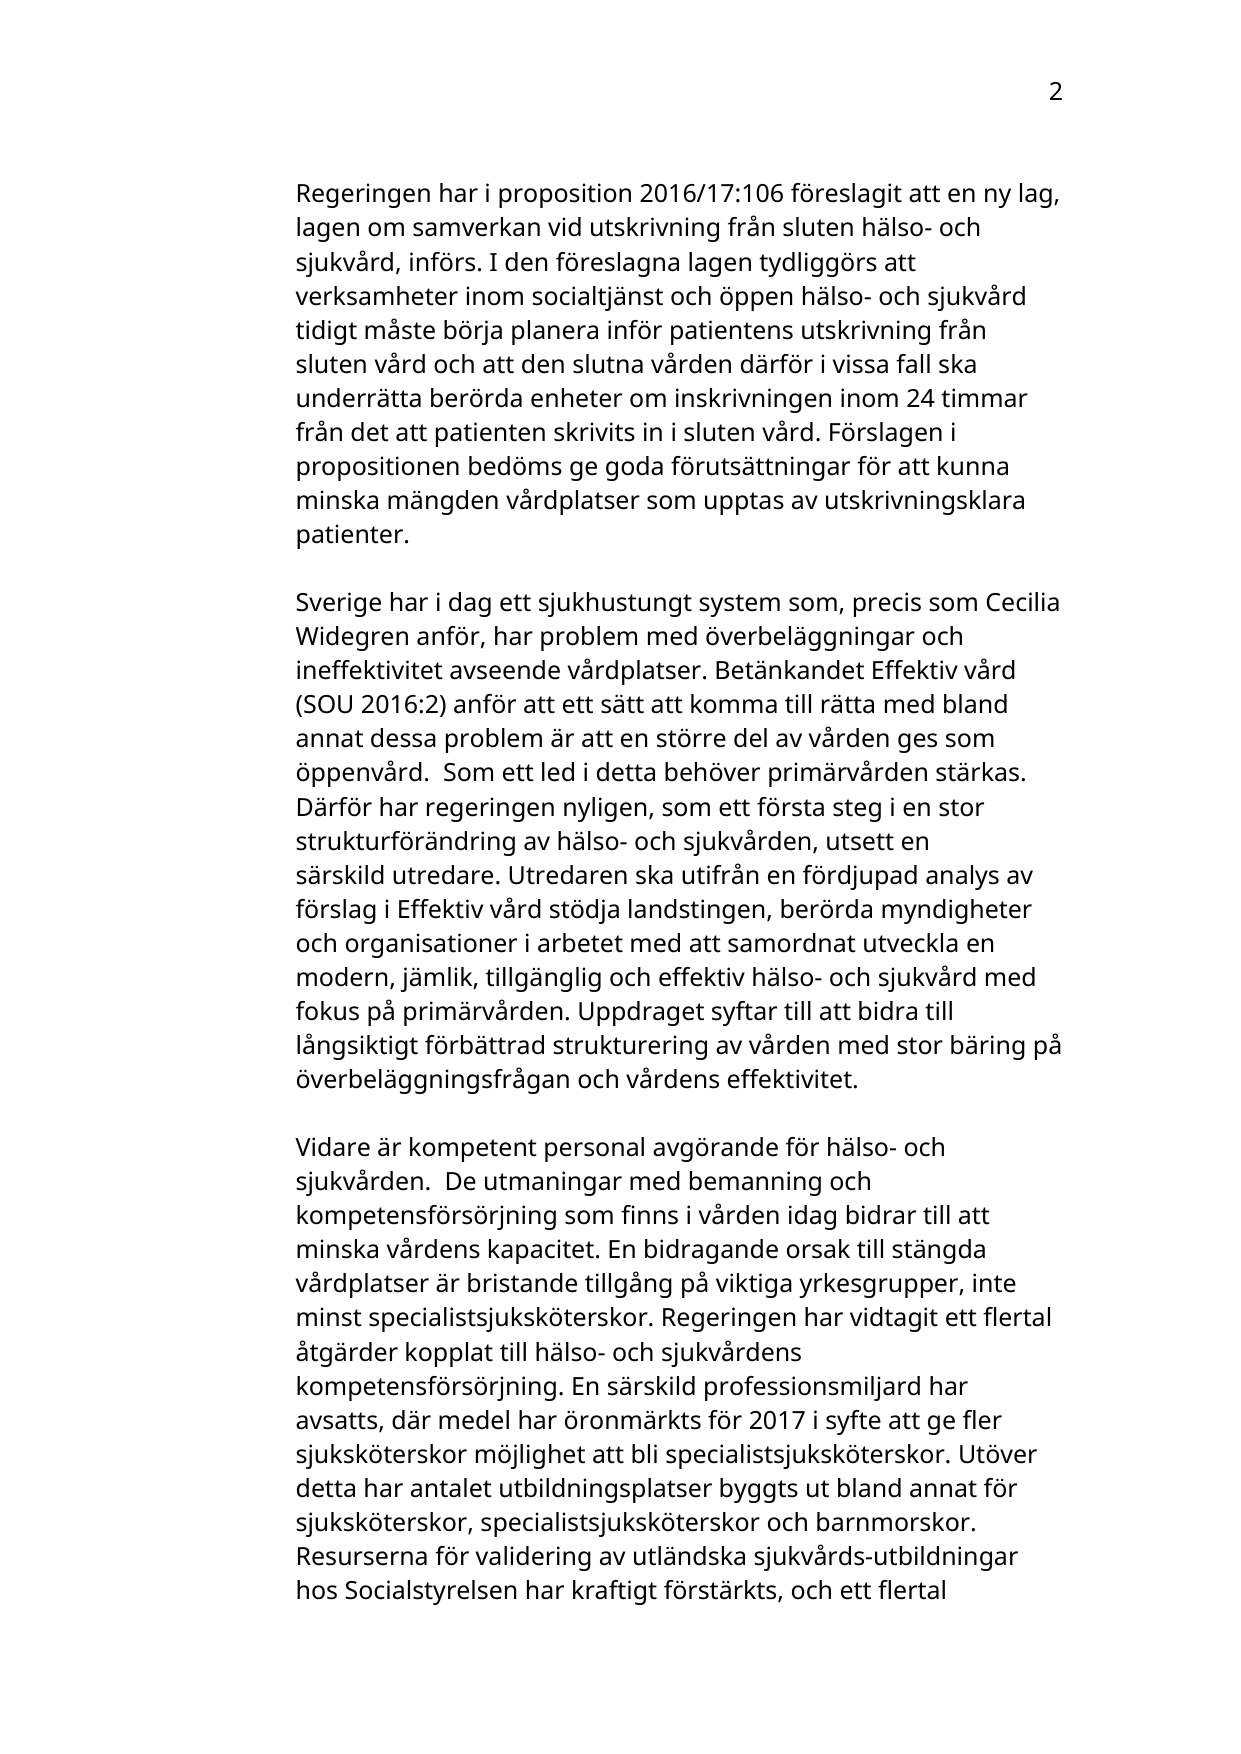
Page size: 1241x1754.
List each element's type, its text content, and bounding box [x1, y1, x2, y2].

text Regeringen har i proposition 2016/17:106 föreslagit att en ny lag, lagen om samverkan vid utskrivning från sluten hälso- och sjukvård, införs. I den föreslagna lagen tydliggörs att verksamheter inom socialtjänst och öppen hälso- och sjukvård tidigt måste börja planera inför patientens utskrivning från sluten vård och att den slutna vården därför i vissa fall ska underrätta berörda enheter om inskrivningen inom 24 timmar från det att patienten skrivits in i sluten vård. Förslagen i propositionen bedöms ge goda förutsättningar för att kunna minska mängden vårdplatser som upptas av utskrivningsklara patienter. [295, 176, 1063, 551]
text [295, 1130, 1063, 1607]
text särskild utredare. Utredaren ska utifrån en fördjupad analys av förslag i Effektiv vård stödja landstingen, berörda myndigheter och organisationer i arbetet med att samordnat utveckla en modern, jämlik, tillgänglig och effektiv hälso- och sjukvård med fokus på primärvården. Uppdraget syftar till att bidra till långsiktigt förbättrad strukturering av vården med stor bäring på överbeläggningsfrågan och vårdens effektivitet. [295, 857, 1063, 1096]
text Sverige har i dag ett sjukhustungt system som, precis som Cecilia Widegren anför, har problem med överbeläggningar och ineffektivitet avseende vårdplatser. Betänkandet Effektiv vård (SOU 2016:2) anför att ett sätt att komma till rätta med bland annat dessa problem är att en större del av vården ges som öppenvård. Som ett led i detta behöver primärvården stärkas. Därför har regeringen nyligen, som ett första steg i en stor strukturförändring av hälso- och sjukvården, utsett en [295, 585, 1063, 857]
